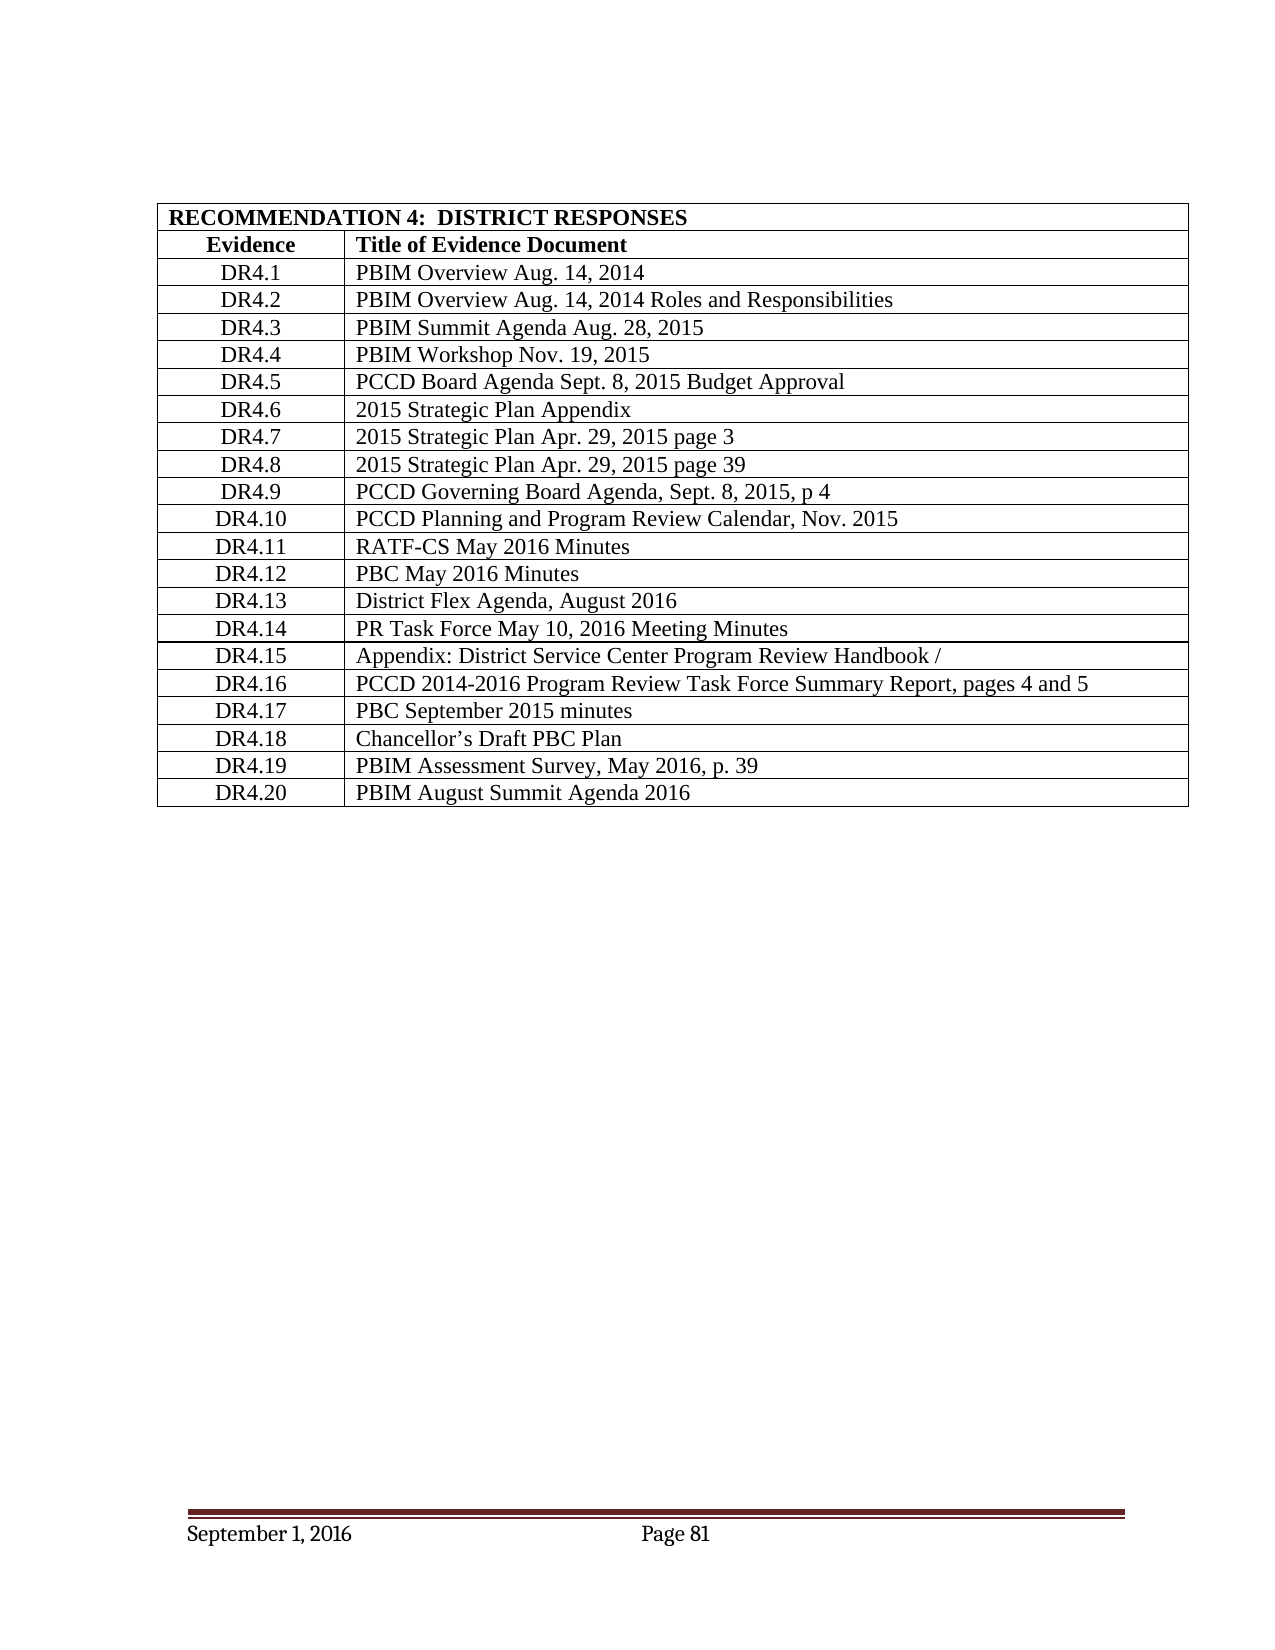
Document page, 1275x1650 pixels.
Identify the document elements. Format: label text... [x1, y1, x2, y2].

table_cell Appendix: District Service Center Program Review Handbook / [345, 643, 1188, 669]
table_cell DR4.17 [158, 697, 344, 723]
table_cell DR4.2 [158, 286, 344, 313]
table_cell PBIM August Summit Agenda 2016 [345, 779, 1188, 806]
table_cell PBC September 2015 minutes [345, 697, 1188, 723]
table_cell PBIM Summit Agenda Aug. 28, 2015 [345, 314, 1188, 340]
table_cell DR4.10 [158, 505, 344, 532]
table_cell DR4.20 [158, 779, 344, 806]
table_cell DR4.9 [158, 478, 344, 504]
table_cell PBIM Overview Aug. 14, 2014 [345, 259, 1188, 285]
table_cell PBIM Assessment Survey, May 2016, p. 39 [345, 752, 1188, 778]
table_cell DR4.16 [158, 670, 344, 696]
table_cell 2015 Strategic Plan Apr. 29, 2015 page 3 [345, 423, 1188, 449]
table_cell 2015 Strategic Plan Appendix [345, 396, 1188, 422]
table_cell Evidence [158, 231, 344, 258]
table_cell DR4.6 [158, 396, 344, 422]
table_cell PBIM Overview Aug. 14, 2014 Roles and Responsibilities [345, 286, 1188, 313]
table_header RECOMMENDATION 4: DISTRICT RESPONSES [158, 204, 1188, 230]
table_cell DR4.11 [158, 533, 344, 559]
table_cell 2015 Strategic Plan Apr. 29, 2015 page 39 [345, 451, 1188, 477]
table_cell DR4.7 [158, 423, 344, 449]
table_cell DR4.14 [158, 615, 344, 641]
table_cell DR4.18 [158, 725, 344, 751]
table_cell Chancellor’s Draft PBC Plan [345, 725, 1188, 751]
table_cell PR Task Force May 10, 2016 Meeting Minutes [345, 615, 1188, 641]
table_cell PCCD Planning and Program Review Calendar, Nov. 2015 [345, 505, 1188, 532]
table_cell PCCD Board Agenda Sept. 8, 2015 Budget Approval [345, 369, 1188, 395]
table_cell DR4.8 [158, 451, 344, 477]
table_cell PCCD 2014-2016 Program Review Task Force Summary Report, pages 4 and 5 [345, 670, 1188, 696]
table_cell DR4.13 [158, 588, 344, 614]
table_cell DR4.5 [158, 369, 344, 395]
table_cell District Flex Agenda, August 2016 [345, 588, 1188, 614]
table_cell DR4.4 [158, 341, 344, 367]
table_cell PCCD Governing Board Agenda, Sept. 8, 2015, p 4 [345, 478, 1188, 504]
table_cell RATF-CS May 2016 Minutes [345, 533, 1188, 559]
table_cell PBC May 2016 Minutes [345, 560, 1188, 587]
table_cell DR4.12 [158, 560, 344, 587]
table_cell DR4.3 [158, 314, 344, 340]
table_cell Title of Evidence Document [345, 231, 1188, 258]
table_cell DR4.1 [158, 259, 344, 285]
table_cell DR4.15 [158, 643, 344, 669]
table_cell DR4.19 [158, 752, 344, 778]
table_cell PBIM Workshop Nov. 19, 2015 [345, 341, 1188, 367]
